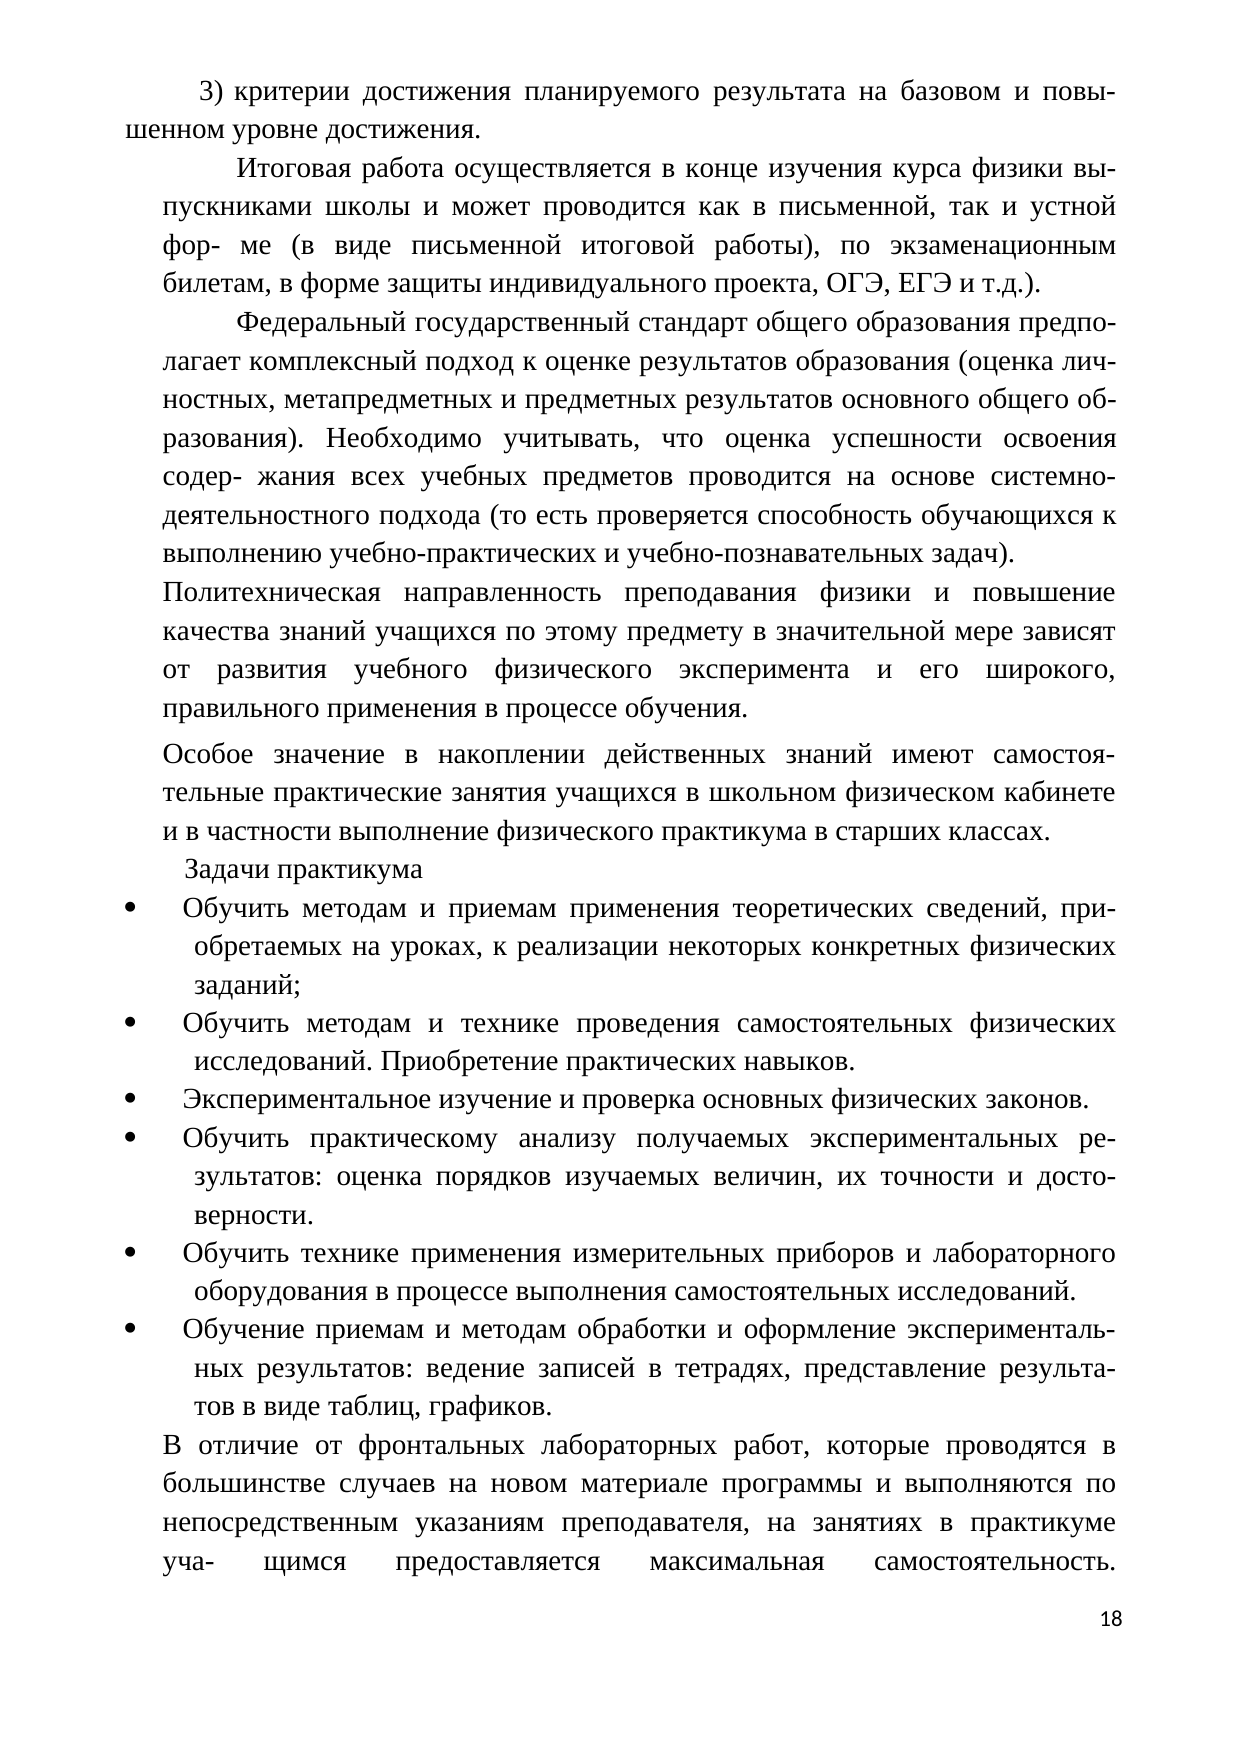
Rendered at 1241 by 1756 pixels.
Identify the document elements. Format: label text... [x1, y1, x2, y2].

text Итоговая работа осуществляется в конце изучения курса физики вы- пускниками школы и может проводится как в письменной, так и устной фор- ме (в виде письменной итоговой работы), по экзаменационным билетам, в форме защиты индивидуального проекта, ОГЭ, ЕГЭ и т.д.). [162, 150, 1117, 299]
list Обучить методам и приемам применения теоретических сведений, при- обретаемых на уроках, к реализации некоторых конкретных физических заданий; [125, 890, 1117, 1001]
list Обучить практическому анализу получаемых экспериментальных ре- зультатов: оценка порядков изучаемых величин, их точности и досто- верности. [125, 1120, 1117, 1231]
list Экспериментальное изучение и проверка основных физических законов. [125, 1081, 1136, 1115]
text Политехническая направленность преподавания физики и повышение качества знаний учащихся по этому предмету в значительной мере зависят от развития учебного физического эксперимента и его широкого, правильного применения в процессе обучения. [162, 574, 1116, 723]
text Федеральный государственный стандарт общего образования предпо- лагает комплексный подход к оценке результатов образования (оценка лич- ностных, метапредметных и предметных результатов основного общего об- разования). Необходимо учитывать, что оценка успешности освоения содер- жания всех учебных предметов проводится на основе системно- деятельностного подхода (то есть проверяется способность обучающихся к выполнению учебно-практических и учебно-познавательных задач). [162, 304, 1117, 569]
text Задачи практикума [184, 851, 1136, 885]
list Обучение приемам и методам обработки и оформление эксперименталь- ных результатов: ведение записей в тетрадях, представление результа- тов в виде таблиц, графиков. [125, 1311, 1117, 1422]
list критерии достижения планируемого результата на базовом и повы- шенном уровне достижения. [125, 73, 1117, 145]
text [162, 1427, 1117, 1576]
list Обучить технике применения измерительных приборов и лабораторного оборудования в процессе выполнения самостоятельных исследований. [125, 1236, 1117, 1307]
text Особое значение в накоплении действенных знаний имеют самостоя- тельные практические занятия учащихся в школьном физическом кабинете и в частности выполнение физического практикума в старших классах. [162, 736, 1117, 846]
list Обучить методам и технике проведения самостоятельных физических исследований. Приобретение практических навыков. [125, 1006, 1117, 1077]
